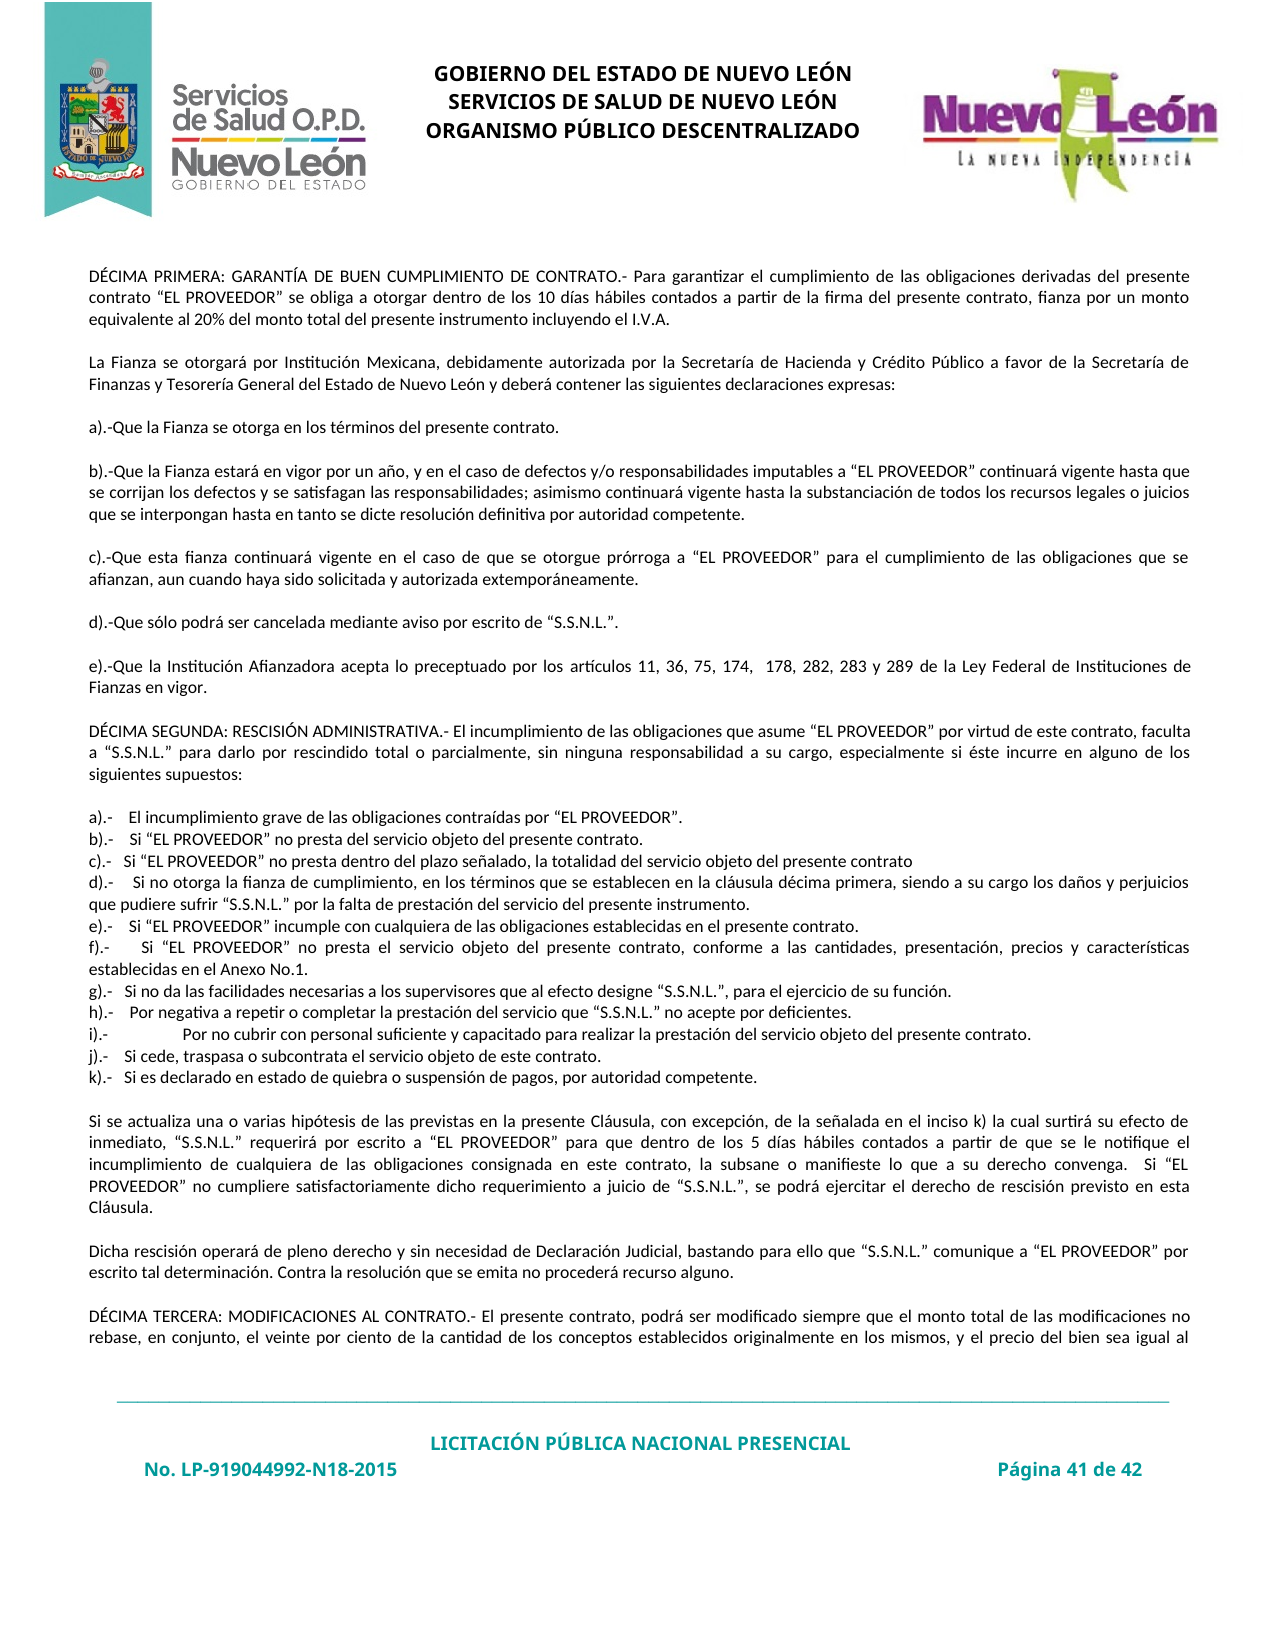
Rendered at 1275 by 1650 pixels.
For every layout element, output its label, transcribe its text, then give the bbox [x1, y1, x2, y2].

text c).- Si “EL PROVEEDOR” no presta dentro del plazo señalado, la totalidad del servicio objeto del presente contrato [89, 850, 1192, 871]
text j).- Si cede, traspasa o subcontrata el servicio objeto de este contrato. [89, 1045, 1192, 1066]
text DÉCIMA SEGUNDA: RESCISIÓN ADMINISTRATIVA.- El incumplimiento de las obligaciones que asume “EL PROVEEDOR” por virtud de este contrato, faculta a “S.S.N.L.” para darlo por rescindido total o parcialmente, sin ninguna responsabilidad a su cargo, especialmente si éste incurre en alguno de los siguientes supuestos: [89, 720, 1192, 785]
text g).- Si no da las facilidades necesarias a los supervisores que al efecto designe “S.S.N.L.”, para el ejercicio de su función. [89, 980, 1192, 1001]
text La Fianza se otorgará por Institución Mexicana, debidamente autorizada por la Secretaría de Hacienda y Crédito Público a favor de la Secretaría de Finanzas y Tesorería General del Estado de Nuevo León y deberá contener las siguientes declaraciones expresas: [89, 351, 1192, 395]
text b).-Que la Fianza estará en vigor por un año, y en el caso de defectos y/o responsabilidades imputables a “EL PROVEEDOR” continuará vigente hasta que se corrijan los defectos y se satisfagan las responsabilidades; asimismo continuará vigente hasta la substanciación de todos los recursos legales o juicios que se interpongan hasta en tanto se dicte resolución definitiva por autoridad competente. [89, 460, 1192, 525]
picture [15, 2, 1249, 229]
text a).- El incumplimiento grave de las obligaciones contraídas por “EL PROVEEDOR”. [89, 806, 1192, 828]
text i).- Por no cubrir con personal suficiente y capacitado para realizar la prestación del servicio objeto del presente contrato. [89, 1023, 1192, 1045]
text h).- Por negativa a repetir o completar la prestación del servicio que “S.S.N.L.” no acepte por deficientes. [89, 1001, 1192, 1023]
text a).-Que la Fianza se otorga en los términos del presente contrato. [89, 416, 1192, 438]
text c).-Que esta fianza continuará vigente en el caso de que se otorgue prórroga a “EL PROVEEDOR” para el cumplimiento de las obligaciones que se afianzan, aun cuando haya sido solicitada y autorizada extemporáneamente. [89, 546, 1192, 590]
text e).-Que la Institución Afianzadora acepta lo preceptuado por los artículos 11, 36, 75, 174, 178, 282, 283 y 289 de la Ley Federal de Instituciones de Fianzas en vigor. [89, 655, 1192, 698]
text d).- Si no otorga la fianza de cumplimiento, en los términos que se establecen en la cláusula décima primera, siendo a su cargo los daños y perjuicios que pudiere sufrir “S.S.N.L.” por la falta de prestación del servicio del presente instrumento. [89, 871, 1192, 915]
text b).- Si “EL PROVEEDOR” no presta del servicio objeto del presente contrato. [89, 828, 1192, 850]
text f).- Si “EL PROVEEDOR” no presta el servicio objeto del presente contrato, conforme a las cantidades, presentación, precios y características establecidas en el Anexo No.1. [89, 936, 1192, 980]
text Si se actualiza una o varias hipótesis de las previstas en la presente Cláusula, con excepción, de la señalada en el inciso k) la cual surtirá su efecto de inmediato, “S.S.N.L.” requerirá por escrito a “EL PROVEEDOR” para que dentro de los 5 días hábiles contados a partir de que se le notifique el incumplimiento de cualquiera de las obligaciones consignada en este contrato, la subsane o manifieste lo que a su derecho convenga. Si “EL PROVEEDOR” no cumpliere satisfactoriamente dicho requerimiento a juicio de “S.S.N.L.”, se podrá ejercitar el derecho de rescisión previsto en esta Cláusula. [89, 1110, 1192, 1218]
text k).- Si es declarado en estado de quiebra o suspensión de pagos, por autoridad competente. [89, 1066, 1192, 1088]
text Dicha rescisión operará de pleno derecho y sin necesidad de Declaración Judicial, bastando para ello que “S.S.N.L.” comunique a “EL PROVEEDOR” por escrito tal determinación. Contra la resolución que se emita no procederá recurso alguno. [89, 1240, 1192, 1283]
text e).- Si “EL PROVEEDOR” incumple con cualquiera de las obligaciones establecidas en el presente contrato. [89, 915, 1192, 936]
text DÉCIMA PRIMERA: GARANTÍA DE BUEN CUMPLIMIENTO DE CONTRATO.- Para garantizar el cumplimiento de las obligaciones derivadas del presente contrato “EL PROVEEDOR” se obliga a otorgar dentro de los 10 días hábiles contados a partir de la firma del presente contrato, fianza por un monto equivalente al 20% del monto total del presente instrumento incluyendo el I.V.A. [89, 265, 1192, 330]
text d).-Que sólo podrá ser cancelada mediante aviso por escrito de “S.S.N.L.”. [89, 611, 1192, 633]
